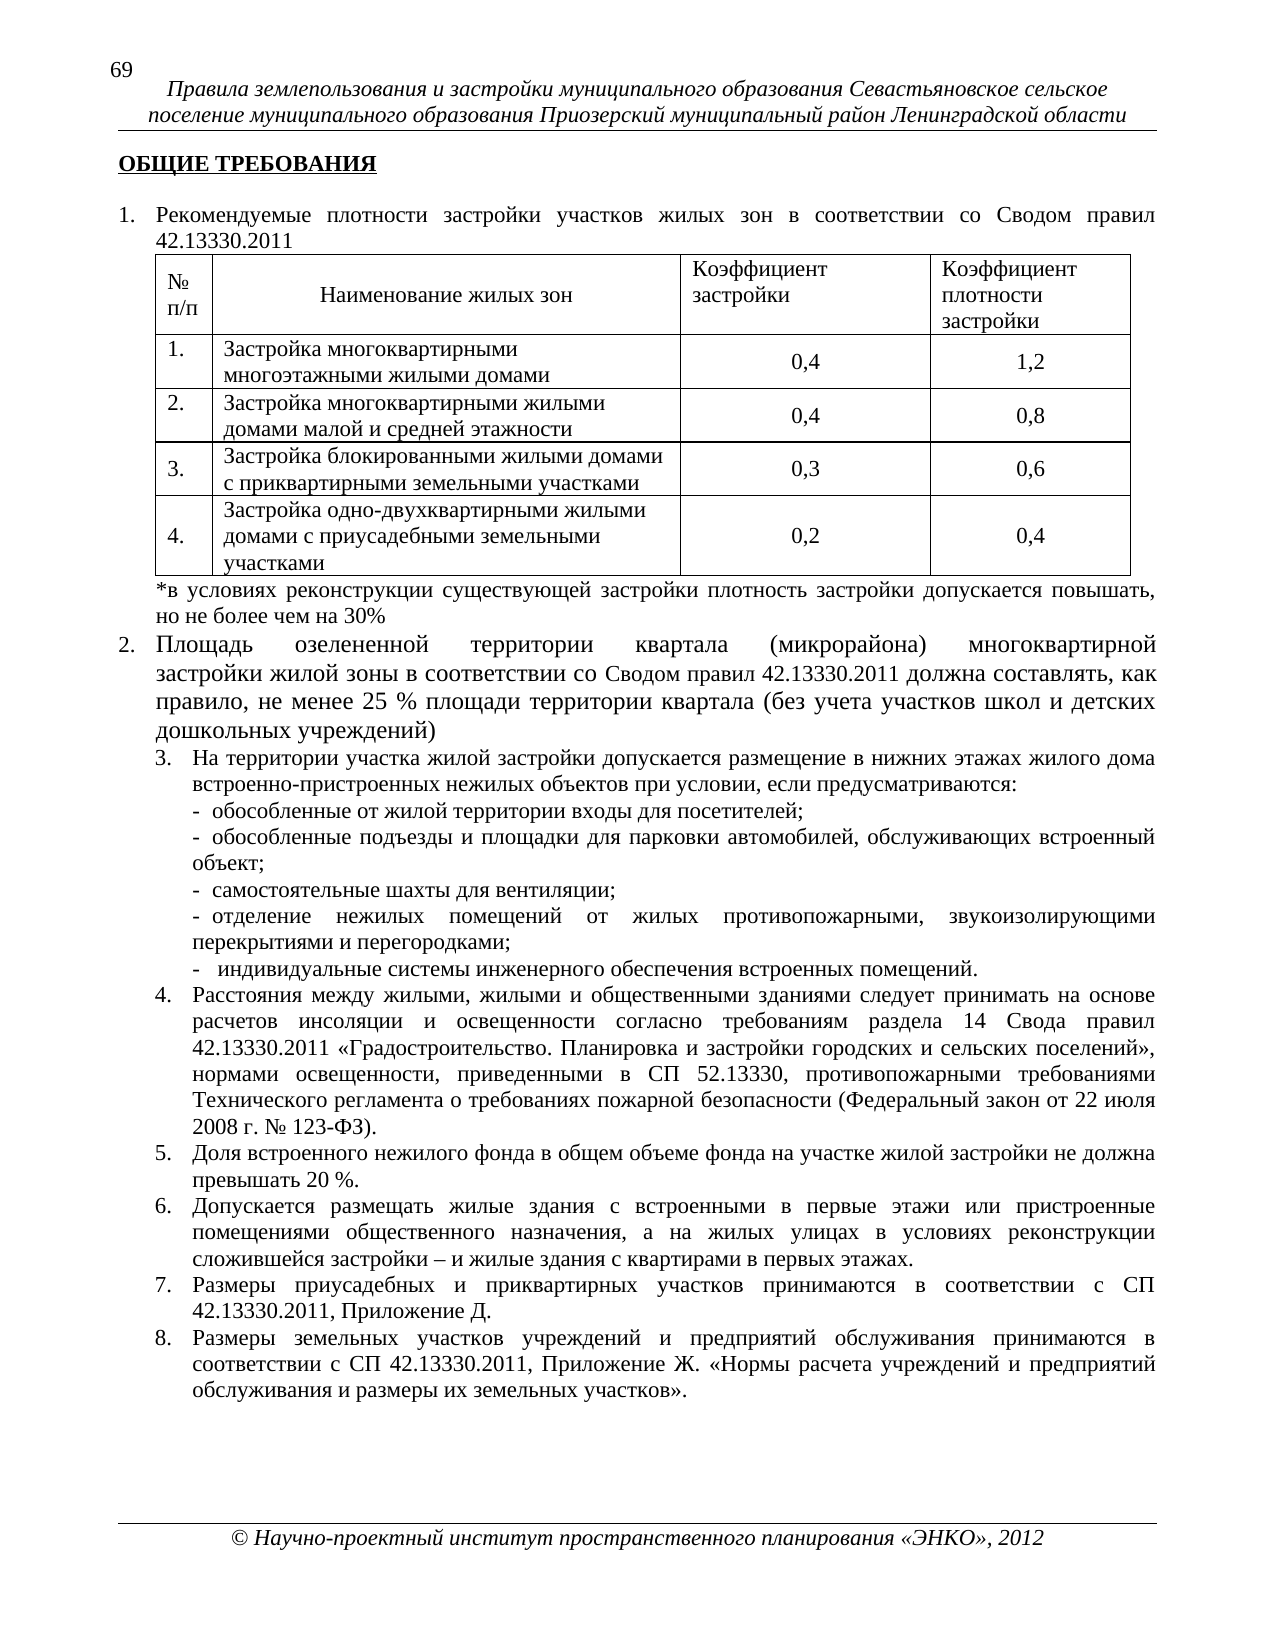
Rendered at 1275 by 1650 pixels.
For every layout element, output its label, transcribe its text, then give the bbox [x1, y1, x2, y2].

list Площадь озелененной территории квартала (микрорайона) многоквартирной застройки жилой зоны в соответствии со Сводом правил 42.13330.2011 должна составлять, как правило, не менее 25 % площади территории квартала (без учета участков школ и детских дошкольных учреждений) [118, 629, 1157, 744]
list Размеры земельных участков учреждений и предприятий обслуживания принимаются в соответствии с СП 42.13330.2011, Приложение Ж. «Нормы расчета учреждений и предприятий обслуживания и размеры их земельных участков». [154, 1324, 1157, 1403]
list отделение нежилых помещений от жилых противопожарными, звукоизолирующими перекрытиями и перегородками; [192, 902, 1157, 955]
table_cell 0,8 [931, 389, 1130, 441]
table_cell 1,2 [931, 335, 1130, 388]
list Расстояния между жилыми, жилыми и общественными зданиями следует принимать на основе расчетов инсоляции и освещенности согласно требованиям раздела 14 Свода правил 42.13330.2011 «Градостроительство. Планировка и застройки городских и сельских поселений», нормами освещенности, приведенными в СП 52.13330, противопожарными требованиями Технического регламента о требованиях пожарной безопасности (Федеральный закон от 22 июля . № 123-ФЗ). [154, 981, 1157, 1139]
table_cell [156, 496, 212, 575]
list Допускается размещать жилые здания с встроенными в первые этажи или пристроенные помещениями общественного назначения, а на жилых улицах в условиях реконструкции сложившейся застройки – и жилые здания с квартирами в первых этажах. [154, 1192, 1157, 1271]
text ОБЩИЕ ТРЕБОВАНИЯ [118, 150, 1157, 176]
table_cell Застройка многоквартирными жилыми домами малой и средней этажности [213, 389, 680, 441]
list Доля встроенного нежилого фонда в общем объеме фонда на участке жилой застройки не должна превышать 20 %. [154, 1139, 1157, 1192]
list обособленные подъезды и площадки для парковки автомобилей, обслуживающих встроенный объект; [192, 823, 1157, 876]
table_cell 0,3 [681, 443, 930, 495]
list обособленные от жилой территории входы для посетителей; [118, 797, 1157, 823]
table_cell Застройка одно-двухквартирными жилыми домами с приусадебными земельными участками [213, 496, 680, 575]
table_cell Застройка многоквартирными многоэтажными жилыми домами [213, 335, 680, 388]
table_cell [156, 335, 212, 388]
table_cell 0,4 [681, 389, 930, 441]
table_header Коэффициент плотности застройки [931, 255, 1130, 334]
list Размеры приусадебных и приквартирных участков принимаются в соответствии с СП 42.13330.2011, Приложение Д. [154, 1271, 1157, 1324]
table_header № п/п [156, 255, 212, 334]
list Рекомендуемые плотности застройки участков жилых зон в соответствии со Сводом правил 42.13330.2011 [118, 201, 1157, 254]
table_cell 0,4 [931, 496, 1130, 575]
table_cell 0,6 [931, 443, 1130, 495]
list На территории участка жилой застройки допускается размещение в нижних этажах жилого дома встроенно-пристроенных нежилых объектов при условии, если предусматриваются: [154, 744, 1157, 797]
list самостоятельные шахты для вентиляции; [192, 876, 1157, 902]
table_cell [156, 389, 212, 441]
table_cell Застройка блокированными жилыми домами с приквартирными земельными участками [213, 443, 680, 495]
table_cell 0,4 [681, 335, 930, 388]
list индивидуальные системы инженерного обеспечения встроенных помещений. [192, 955, 1157, 981]
table_cell 0,2 [681, 496, 930, 575]
table_cell [156, 443, 212, 495]
table_header Коэффициент застройки [681, 255, 930, 334]
table_header Наименование жилых зон [213, 255, 680, 334]
text *в условиях реконструкции существующей застройки плотность застройки допускается повышать, но не более чем на 30% [156, 576, 1157, 629]
